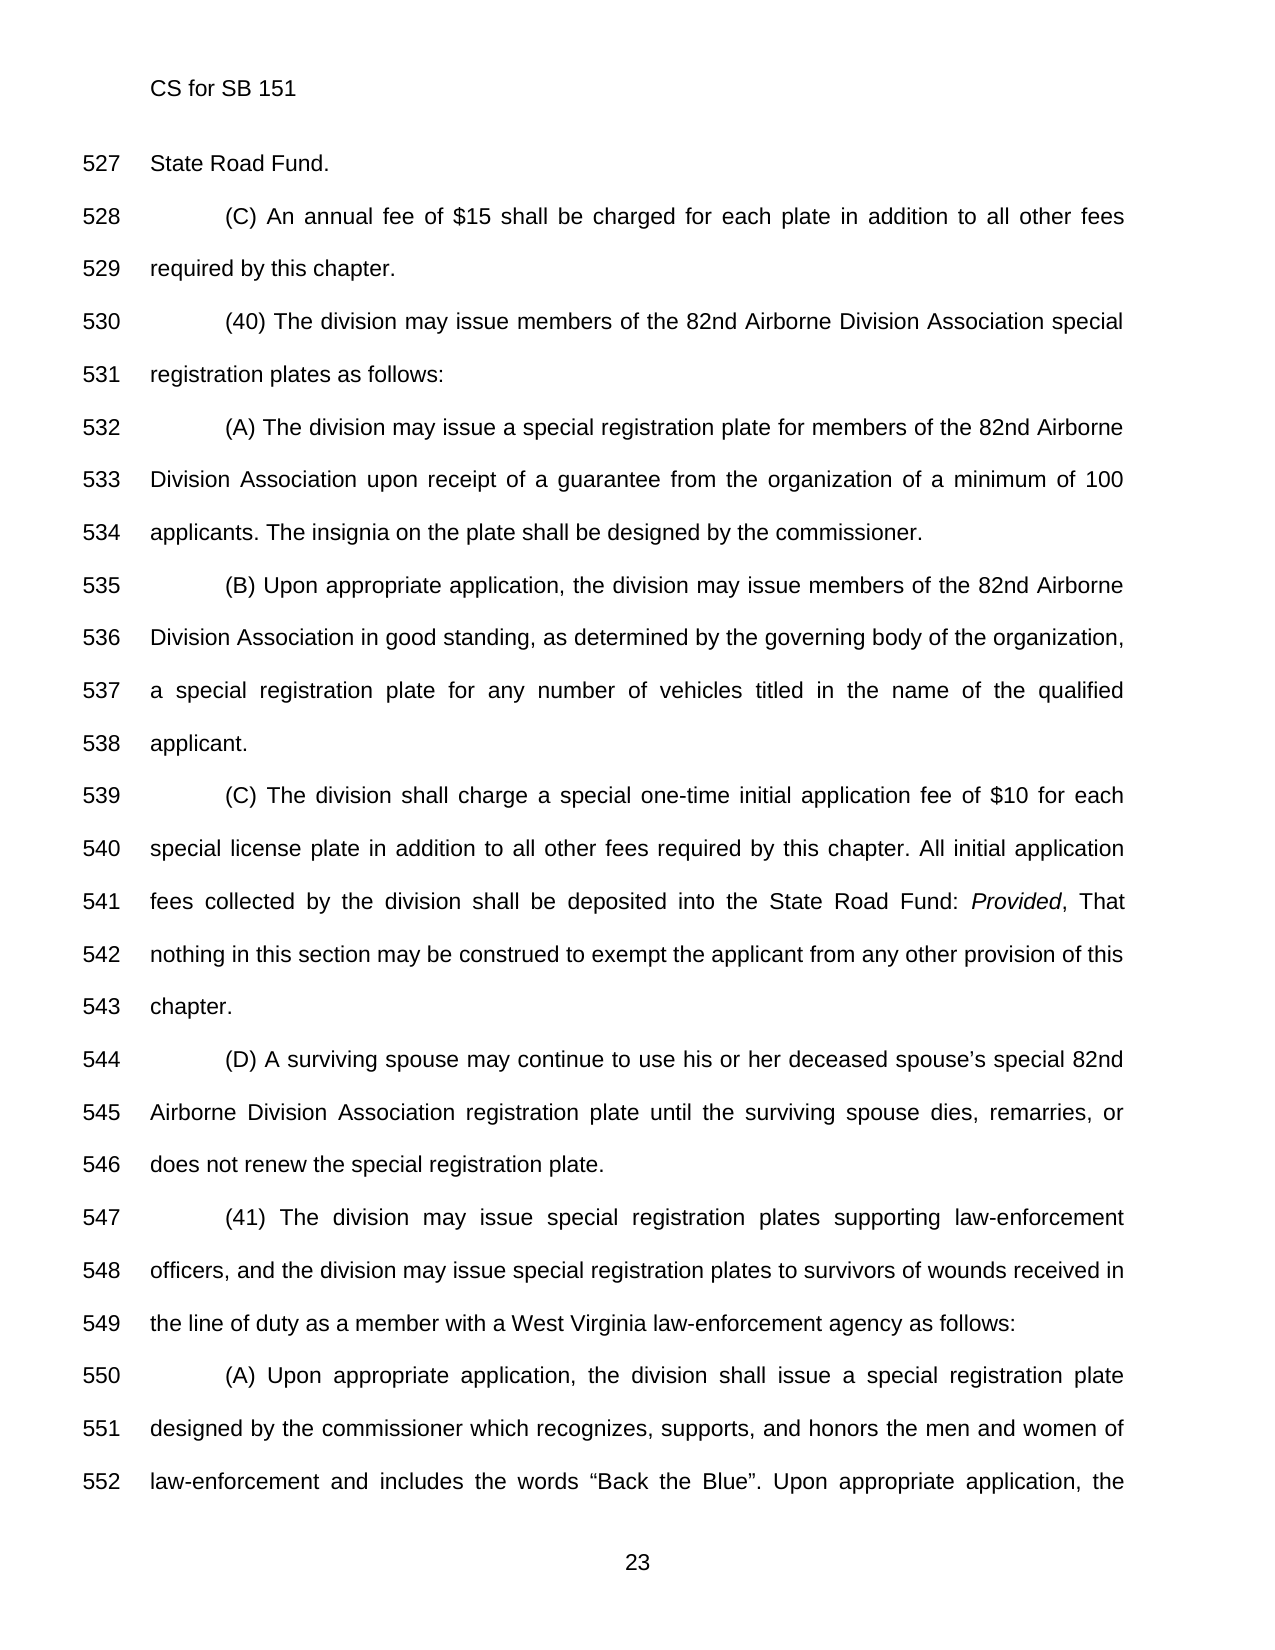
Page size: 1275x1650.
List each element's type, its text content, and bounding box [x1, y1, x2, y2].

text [150, 1362, 1125, 1494]
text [150, 150, 1125, 176]
text (A) The division may issue a special registration plate for members of the 82nd Airborne Division Association upon receipt of a guarantee from the organization of a minimum of 100 applicants. The insignia on the plate shall be designed by the commissioner. [150, 413, 1125, 545]
text (D) A surviving spouse may continue to use his or her deceased spouse’s special 82nd Airborne Division Association registration plate until the surviving spouse dies, remarries, or does not renew the special registration plate. [150, 1046, 1125, 1178]
text (41) The division may issue special registration plates supporting law-enforcement officers, and the division may issue special registration plates to survivors of wounds received in the line of duty as a member with a West Virginia law-enforcement agency as follows: [150, 1204, 1125, 1336]
text (C) An annual fee of $15 shall be charged for each plate in addition to all other fees required by this chapter. [150, 203, 1125, 282]
text (40) The division may issue members of the 82nd Airborne Division Association special registration plates as follows: [150, 308, 1125, 387]
text (C) The division shall charge a special one-time initial application fee of $10 for each special license plate in addition to all other fees required by this chapter. All initial application fees collected by the division shall be deposited into the State Road Fund: Provided, That nothing in this section may be construed to exempt the applicant from any other provision of this chapter. [150, 782, 1125, 1020]
text (B) Upon appropriate application, the division may issue members of the 82nd Airborne Division Association in good standing, as determined by the governing body of the organization, a special registration plate for any number of vehicles titled in the name of the qualified applicant. [150, 572, 1125, 756]
